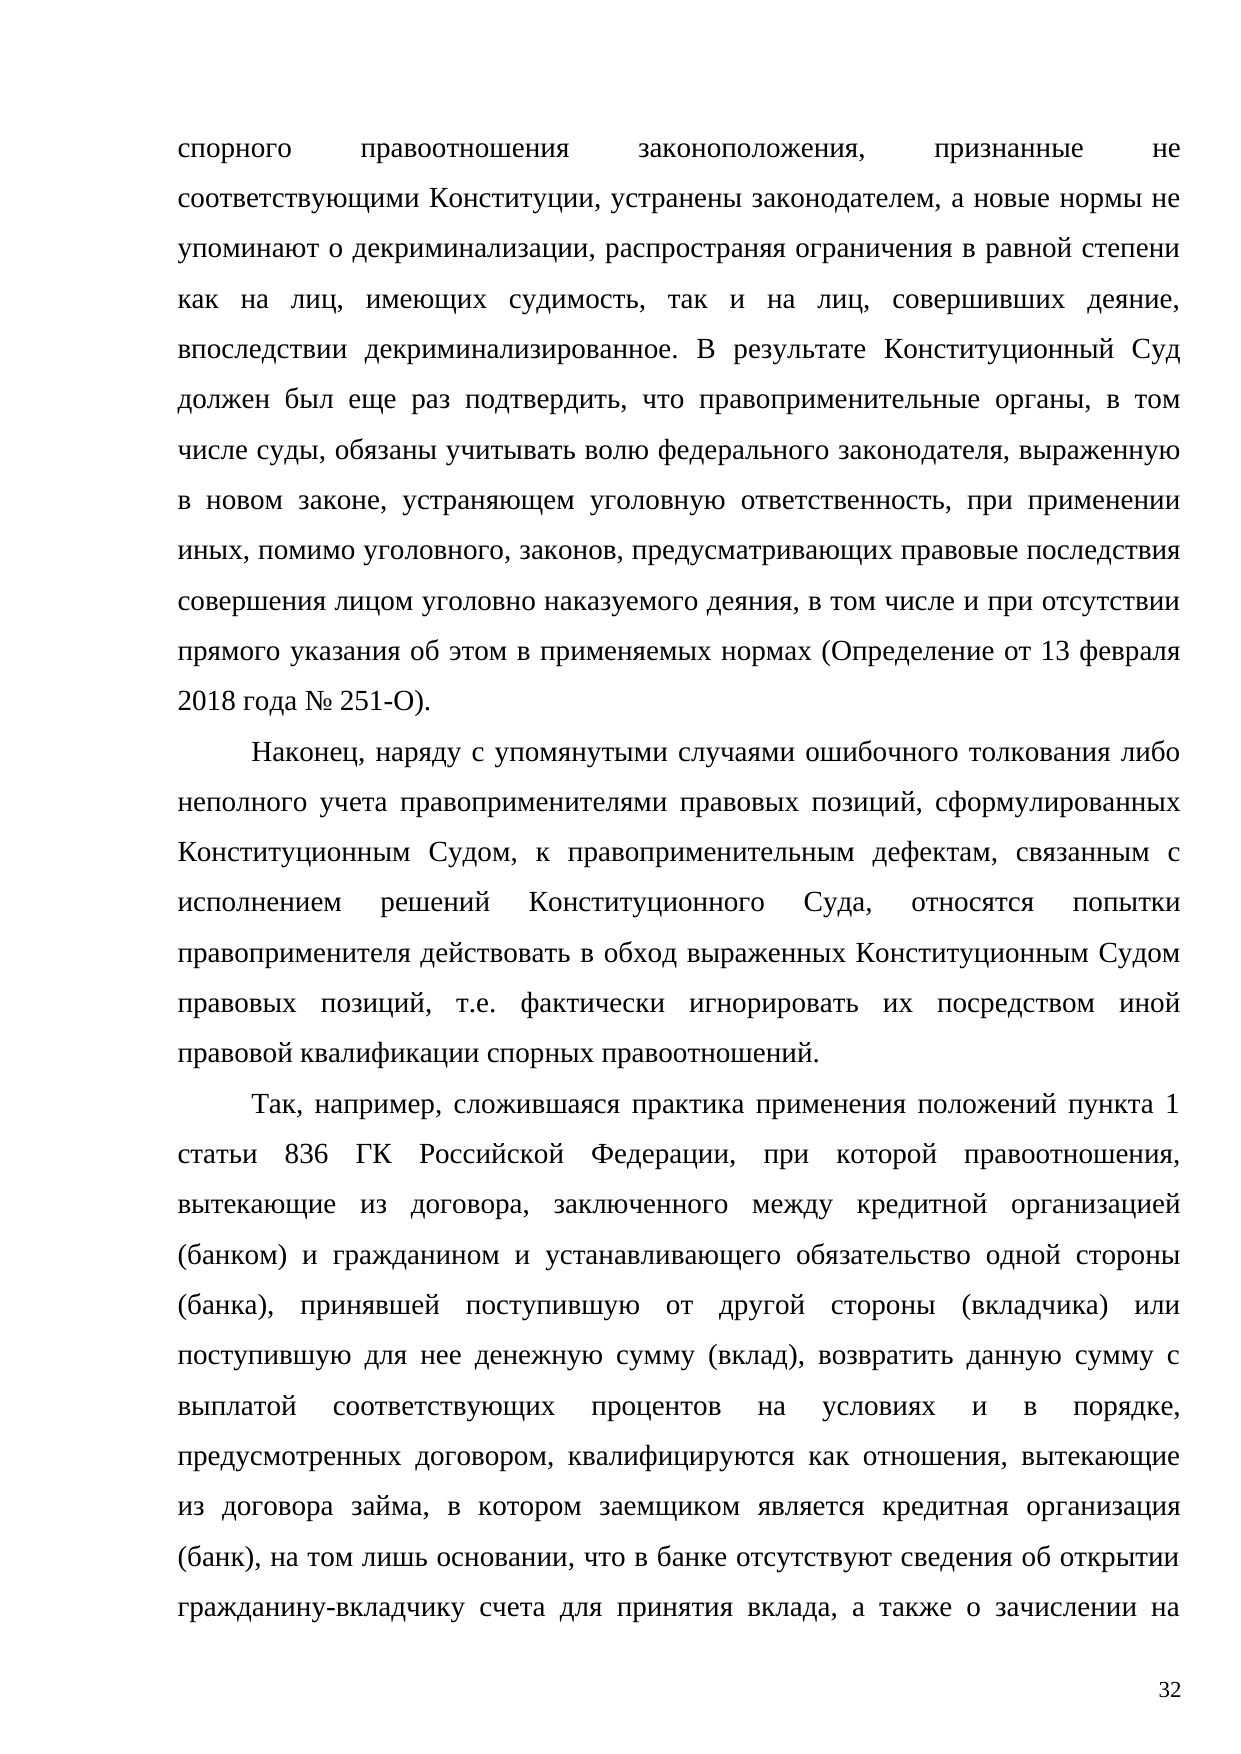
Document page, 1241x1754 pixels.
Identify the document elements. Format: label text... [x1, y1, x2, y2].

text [177, 1086, 1181, 1622]
text Наконец, наряду с упомянутыми случаями ошибочного толкования либо неполного учета правоприменителями правовых позиций, сформулированных Конституционным Судом, к правоприменительным дефектам, связанным с исполнением решений Конституционного Суда, относятся попытки правоприменителя действовать в обход выраженных Конституционным Судом правовых позиций, т.е. фактически игнорировать их посредством иной правовой квалификации спорных правоотношений. [177, 734, 1181, 1069]
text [177, 130, 1181, 717]
